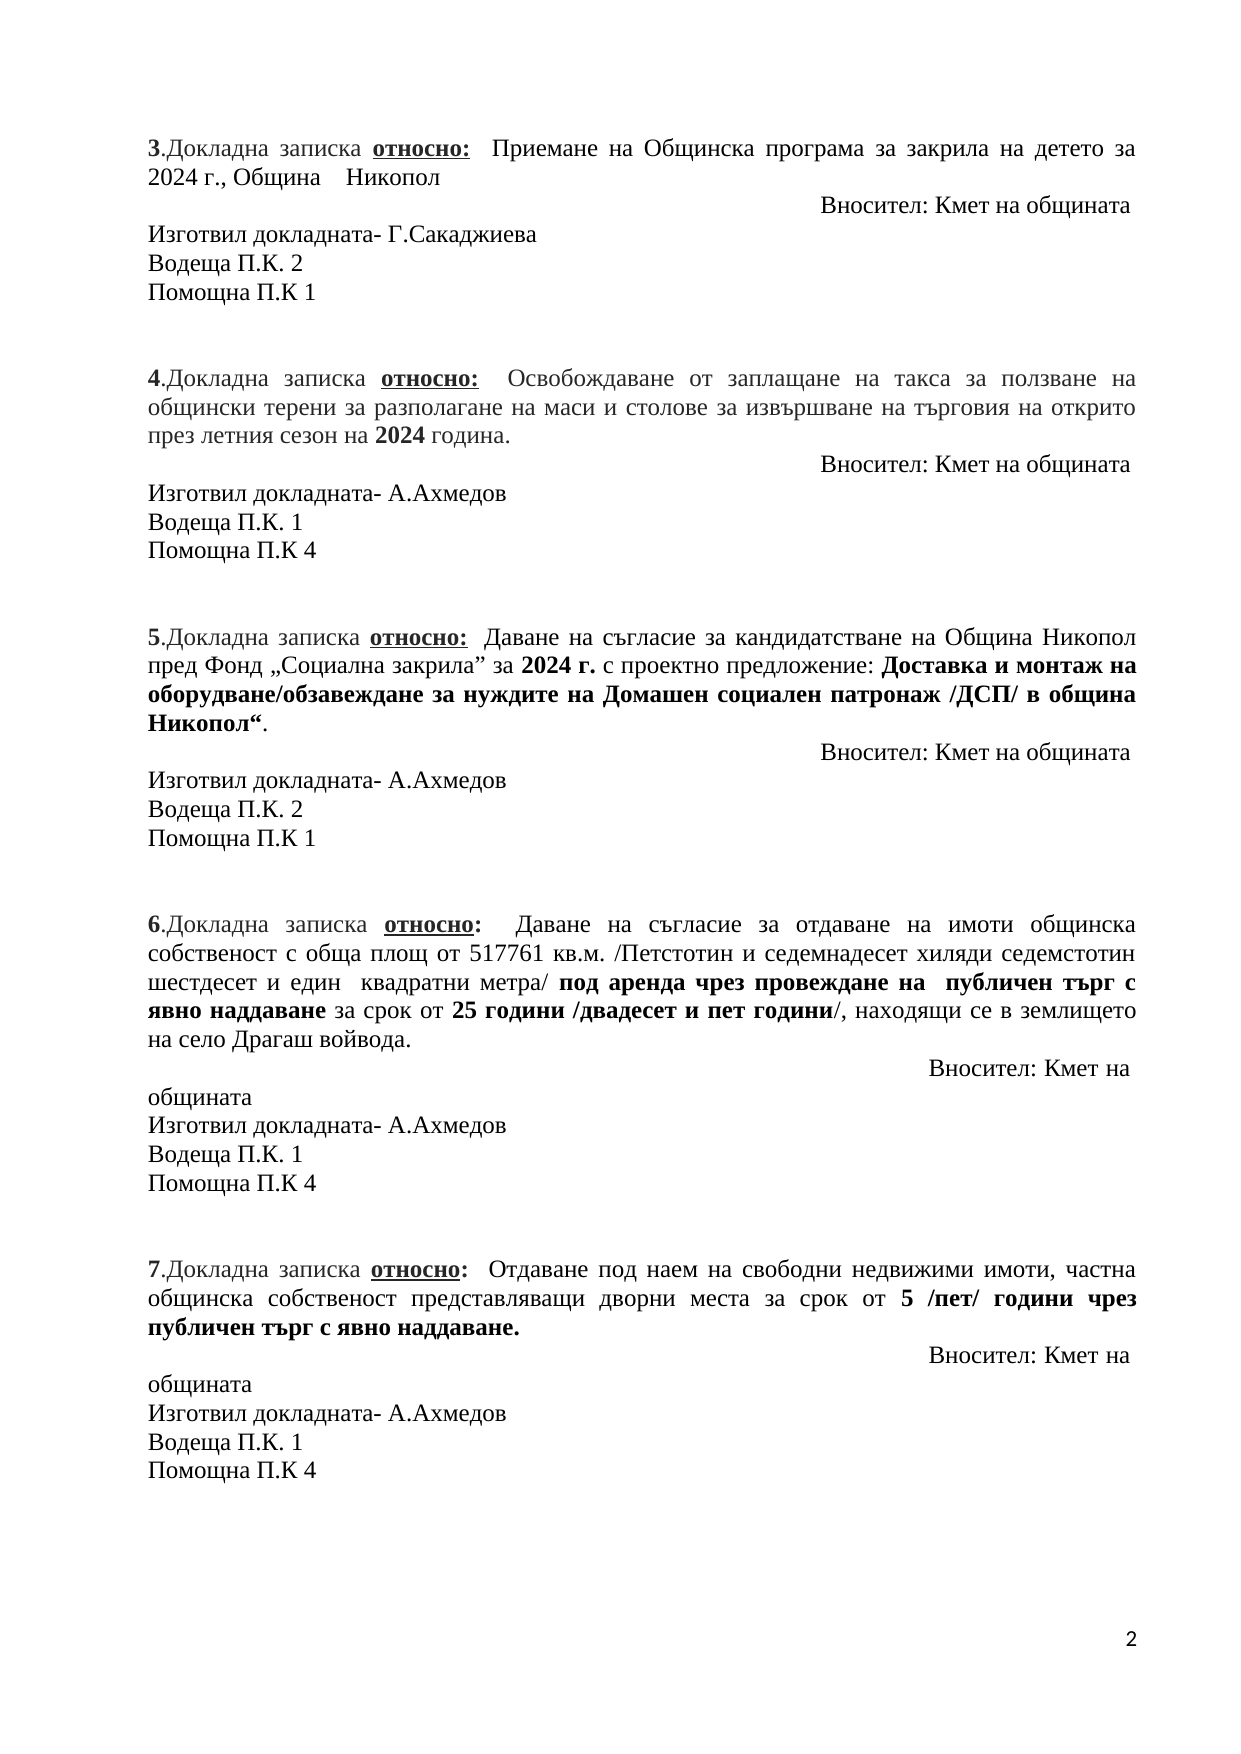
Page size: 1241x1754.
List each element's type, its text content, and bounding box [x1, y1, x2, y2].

text Вносител: Кмет на общината [590, 190, 1137, 219]
text 6.Докладна записка относно: Даване на съгласие за отдаване на имоти общинска собственост с обща площ от 517761 кв.м. /Петстотин и седемнадесет хиляди седемстотин шестдесет и един квадратни метра/ под аренда чрез провеждане на публичен търг с явно наддаване за срок от 25 години /двадесет и пет години/, находящи се в землището на село Драгаш войвода. [148, 909, 1137, 1053]
text Помощна П.К 4 [148, 1455, 1137, 1484]
text Водеща П.К. 1 [148, 1139, 1137, 1168]
text 7.Докладна записка относно: Отдаване под наем на свободни недвижими имоти, частна общинска собственост представляващи дворни места за срок от 5 /пет/ години чрез публичен търг с явно наддаване. [148, 1254, 1137, 1340]
text Водеща П.К. 2 [148, 248, 1137, 277]
text Помощна П.К 4 [148, 1168, 1137, 1197]
text 3.Докладна записка относно: Приемане на Общинска програма за закрила на детето за 2024 г., Община Никопол [148, 133, 1137, 190]
text Помощна П.К 1 [148, 277, 1137, 305]
text Водеща П.К. 2 [148, 794, 1137, 823]
text Изготвил докладната- А.Ахмедов [148, 478, 1137, 507]
text 4.Докладна записка относно: Освобождаване от заплащане на такса за ползване на общински терени за разполагане на маси и столове за извършване на търговия на открито през летния сезон на 2024 година. [148, 363, 1137, 449]
text Вносител: Кмет на общината [590, 449, 1137, 478]
text Водеща П.К. 1 [148, 1427, 1137, 1455]
text Изготвил докладната- Г.Сакаджиева [148, 219, 1137, 248]
text 5.Докладна записка относно: Даване на съгласие за кандидатстване на Община Никопол пред Фонд „Социална закрила” за 2024 г. с проектно предложение: Доставка и монтаж на оборудване/обзавеждане за нуждите на Домашен социален патронаж /ДСП/ в община Никопол“. [148, 622, 1137, 737]
text Вносител: Кмет на общината [148, 1340, 1137, 1398]
text Изготвил докладната- А.Ахмедов [148, 1398, 1137, 1427]
text Водеща П.К. 1 [148, 507, 1137, 535]
text Помощна П.К 4 [148, 535, 1137, 564]
text Вносител: Кмет на общината [590, 737, 1137, 765]
text Вносител: Кмет на общината [148, 1053, 1137, 1110]
text Изготвил докладната- А.Ахмедов [148, 1110, 1137, 1139]
text Изготвил докладната- А.Ахмедов [148, 765, 1137, 794]
text Помощна П.К 1 [148, 823, 1137, 852]
